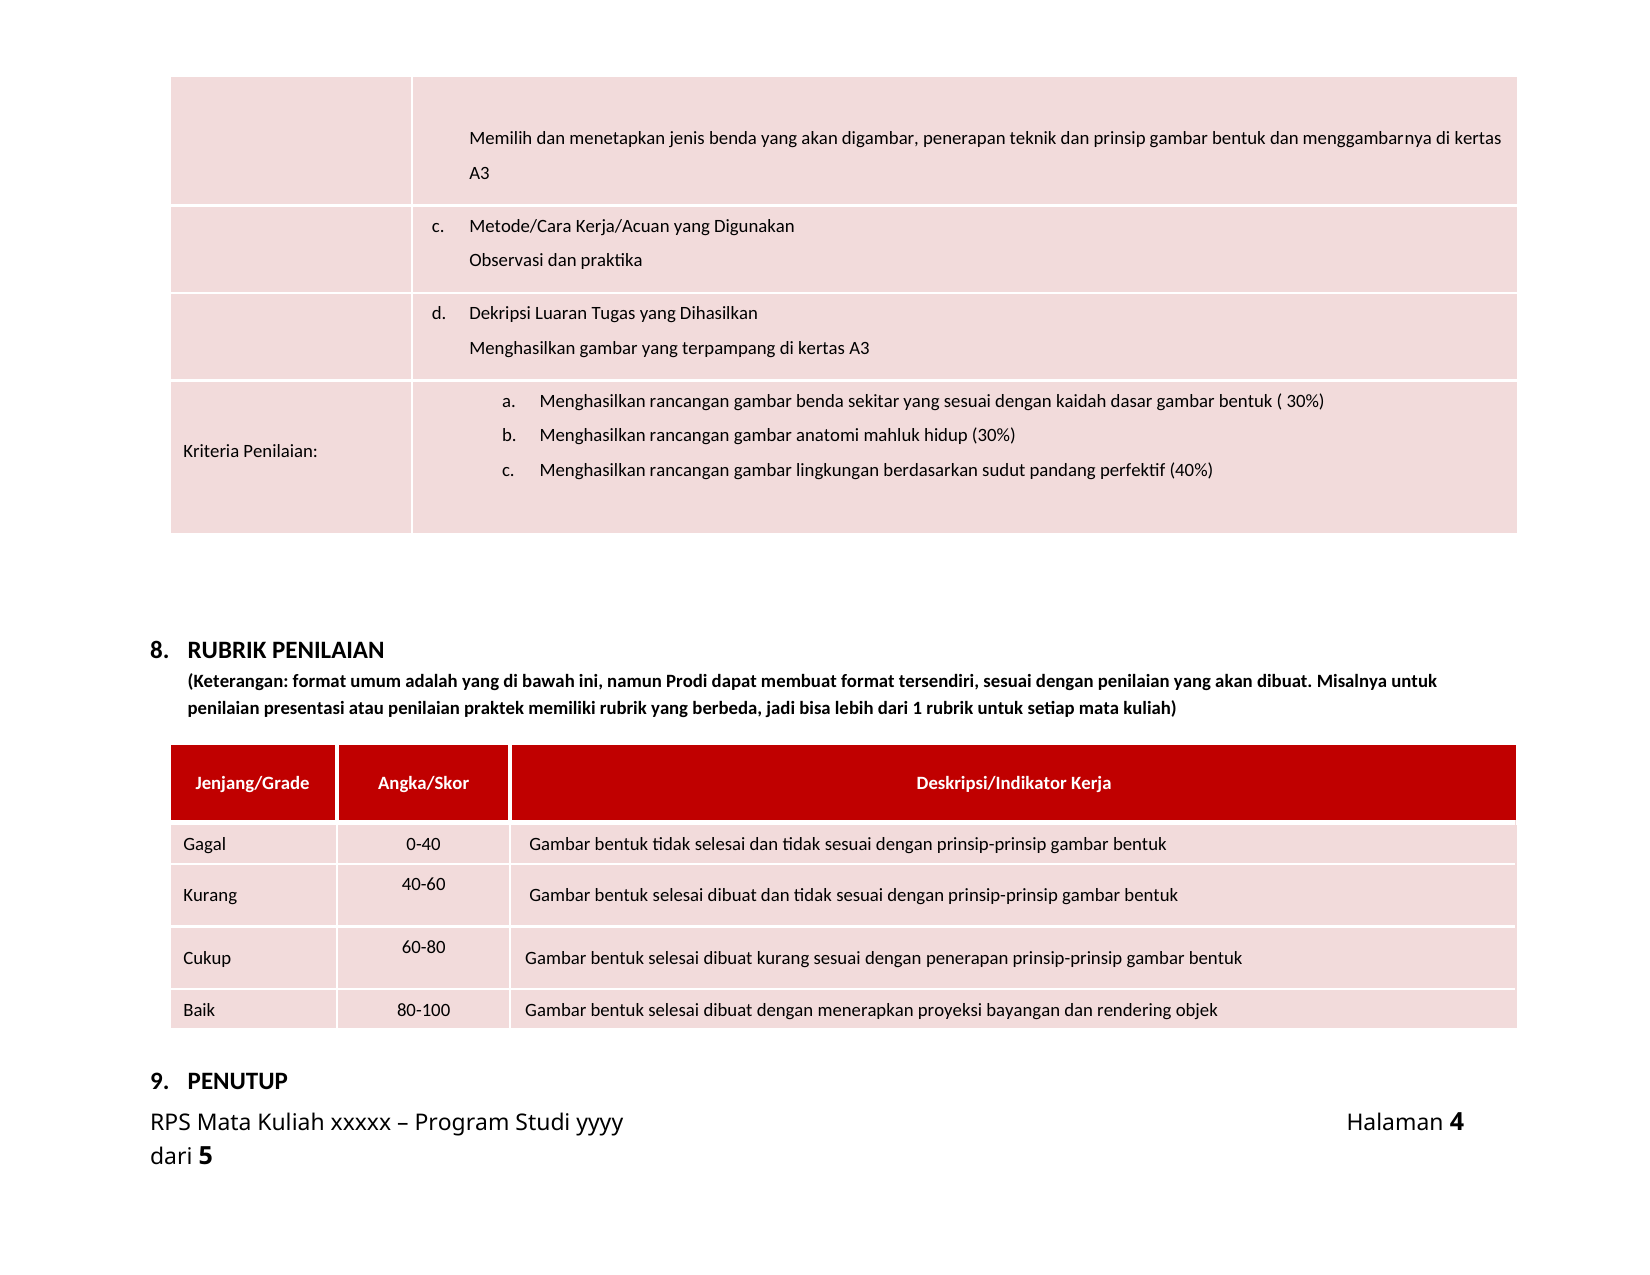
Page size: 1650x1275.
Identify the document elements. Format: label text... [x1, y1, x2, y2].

table_cell 80-100 [338, 990, 509, 1028]
table_cell Gambar bentuk selesai dibuat dengan menerapkan proyeksi bayangan dan rendering objek [511, 988, 1517, 1028]
table_cell Gagal [171, 825, 336, 862]
table_cell 0-40 [338, 825, 509, 862]
table_cell [171, 294, 411, 379]
table_cell Gambar bentuk selesai dibuat dan tidak sesuai dengan prinsip-prinsip gambar bentuk [511, 862, 1517, 925]
table_cell Gambar bentuk tidak selesai dan tidak sesuai dengan prinsip-prinsip gambar bentuk [511, 820, 1517, 862]
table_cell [413, 77, 1517, 204]
table_header Jenjang/Grade [171, 745, 335, 820]
list (Keterangan: format umum adalah yang di bawah ini, namun Prodi dapat membuat format tersendiri, sesuai dengan penilaian yang akan dibuat. Misalnya untuk penilaian presentasi atau penilaian praktek memiliki rubrik yang berbeda, jadi bisa lebih dari 1 rubrik untuk setiap mata kuliah) [187, 669, 1500, 719]
table_cell [171, 77, 411, 204]
table_header Angka/Skor [339, 745, 508, 820]
table_cell 40-60 [338, 865, 509, 925]
list PENUTUP [150, 1065, 1500, 1096]
table_cell Dekripsi Luaran Tugas yang Dihasilkan Menghasilkan gambar yang terpampang di kertas A3 [413, 294, 1517, 379]
table_cell Kriteria Penilaian: [171, 382, 411, 533]
table_header Deskripsi/Indikator Kerja [512, 745, 1516, 820]
table_cell Kurang [171, 865, 336, 925]
table_cell 60-80 [338, 928, 509, 988]
table_cell Gambar bentuk selesai dibuat kurang sesuai dengan penerapan prinsip-prinsip gambar bentuk [511, 925, 1517, 988]
table_cell [171, 207, 411, 292]
table_cell Menghasilkan rancangan gambar benda sekitar yang sesuai dengan kaidah dasar gambar bentuk ( 30%) Menghasilkan rancangan gambar anatomi mahluk hidup (30%) Menghasilkan rancangan gambar lingkungan berdasarkan sudut pandang perfektif (40%) [413, 382, 1517, 533]
table_cell Cukup [171, 928, 336, 988]
table_cell Baik [171, 990, 336, 1028]
table_cell Metode/Cara Kerja/Acuan yang Digunakan Observasi dan praktika [413, 207, 1517, 292]
list RUBRIK PENILAIAN [150, 634, 1500, 665]
